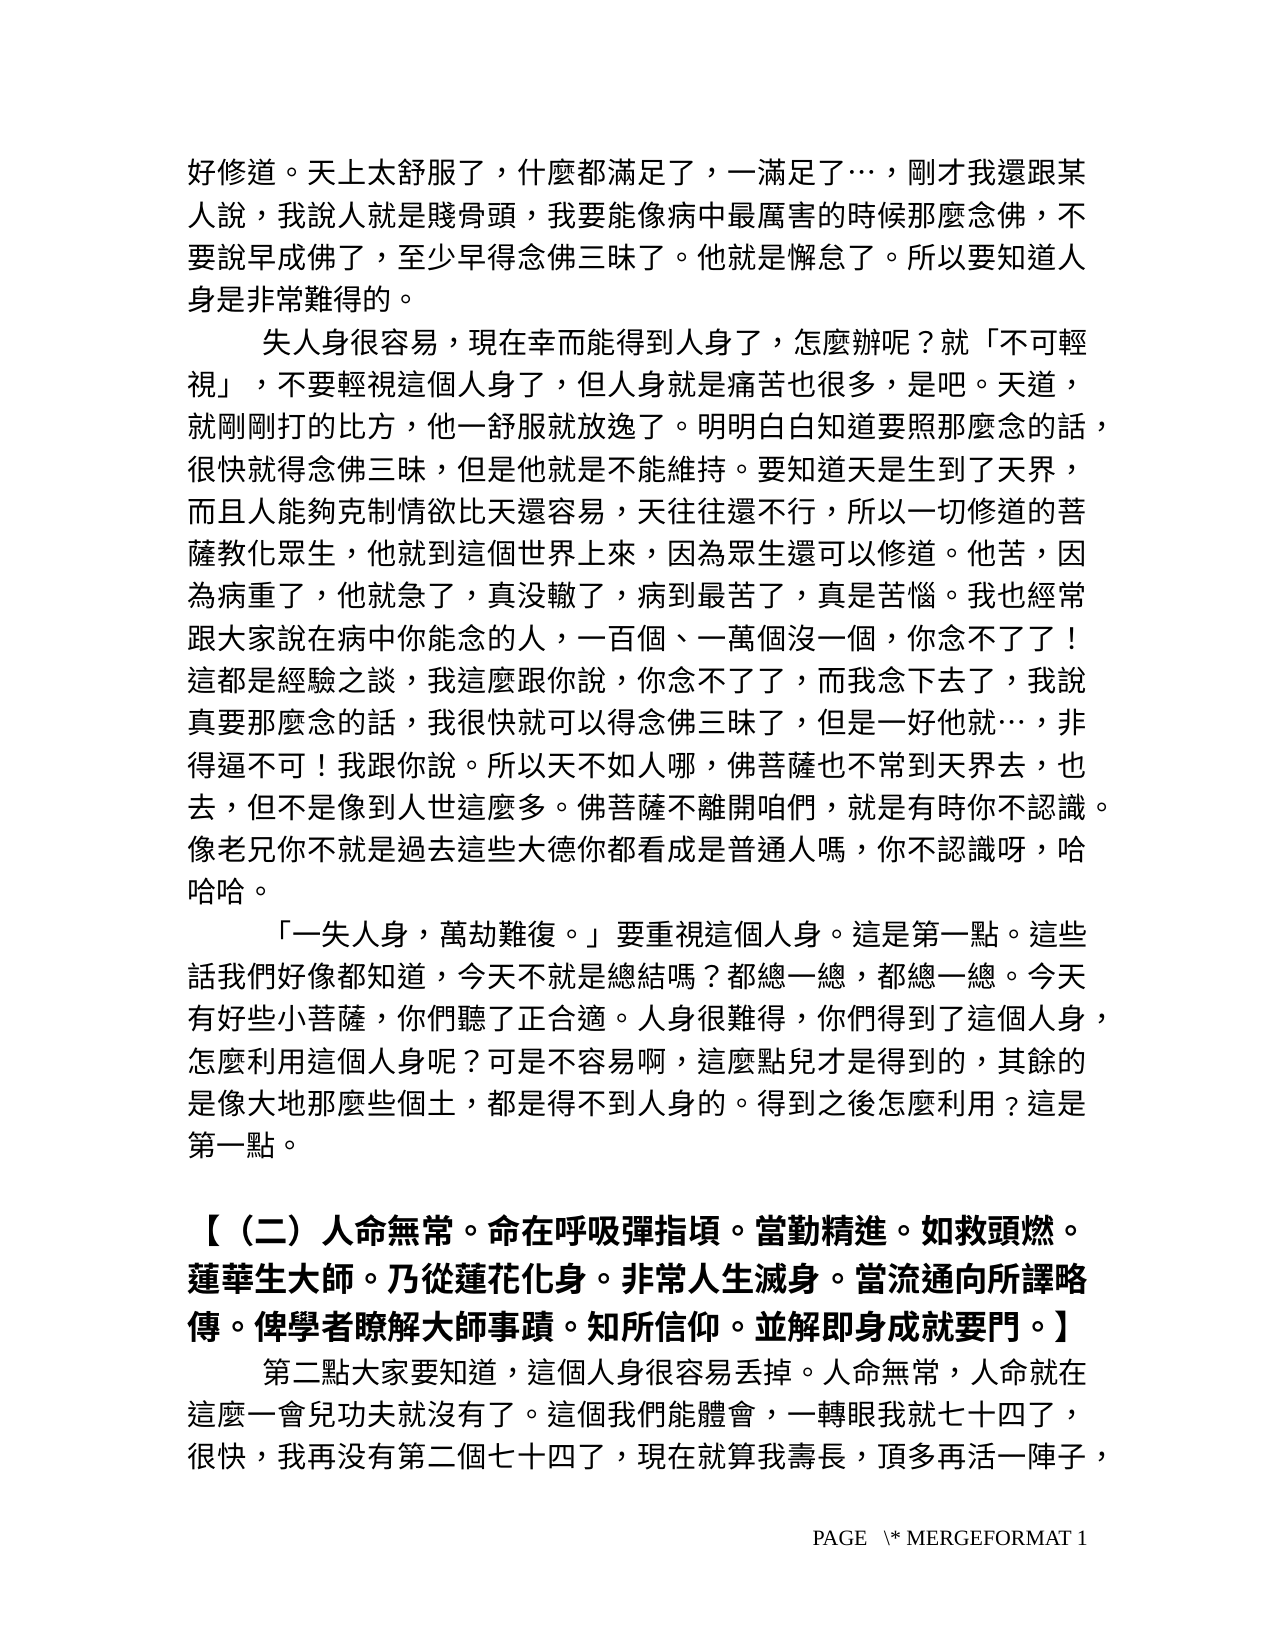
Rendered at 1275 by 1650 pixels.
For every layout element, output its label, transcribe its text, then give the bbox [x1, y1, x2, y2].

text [187, 1349, 1087, 1476]
text 「一失人身，萬劫難復。」要重視這個人身。這是第一點。這些話我們好像都知道，今天不就是總結嗎？都總一總，都總一總。今天有好些小菩薩，你們聽了正合適。人身很難得，你們得到了這個人身，怎麼利用這個人身呢？可是不容易啊，這麼點兒才是得到的，其餘的是像大地那麼些個土，都是得不到人身的。得到之後怎麼利用﹖這是第一點。 [187, 911, 1087, 1165]
text 失人身很容易，現在幸而能得到人身了，怎麼辦呢？就「不可輕視」，不要輕視這個人身了，但人身就是痛苦也很多，是吧。天道，就剛剛打的比方，他一舒服就放逸了。明明白白知道要照那麼念的話，很快就得念佛三昧，但是他就是不能維持。要知道天是生到了天界，而且人能夠克制情欲比天還容易，天往往還不行，所以一切修道的菩薩教化眾生，他就到這個世界上來，因為眾生還可以修道。他苦，因為病重了，他就急了，真没轍了，病到最苦了，真是苦惱。我也經常跟大家說在病中你能念的人，一百個、一萬個沒一個，你念不了了！這都是經驗之談，我這麼跟你說，你念不了了，而我念下去了，我說真要那麼念的話，我很快就可以得念佛三昧了，但是一好他就…，非得逼不可！我跟你說。所以天不如人哪，佛菩薩也不常到天界去，也去，但不是像到人世這麼多。佛菩薩不離開咱們，就是有時你不認識。像老兄你不就是過去這些大德你都看成是普通人嗎，你不認識呀，哈哈哈。 [187, 319, 1087, 911]
text 【（二）人命無常。命在呼吸彈指頃。當勤精進。如救頭燃。蓮華生大師。乃從蓮花化身。非常人生滅身。當流通向所譯略傳。俾學者瞭解大師事蹟。知所信仰。並解即身成就要門。】 [187, 1205, 1087, 1349]
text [187, 150, 1087, 319]
